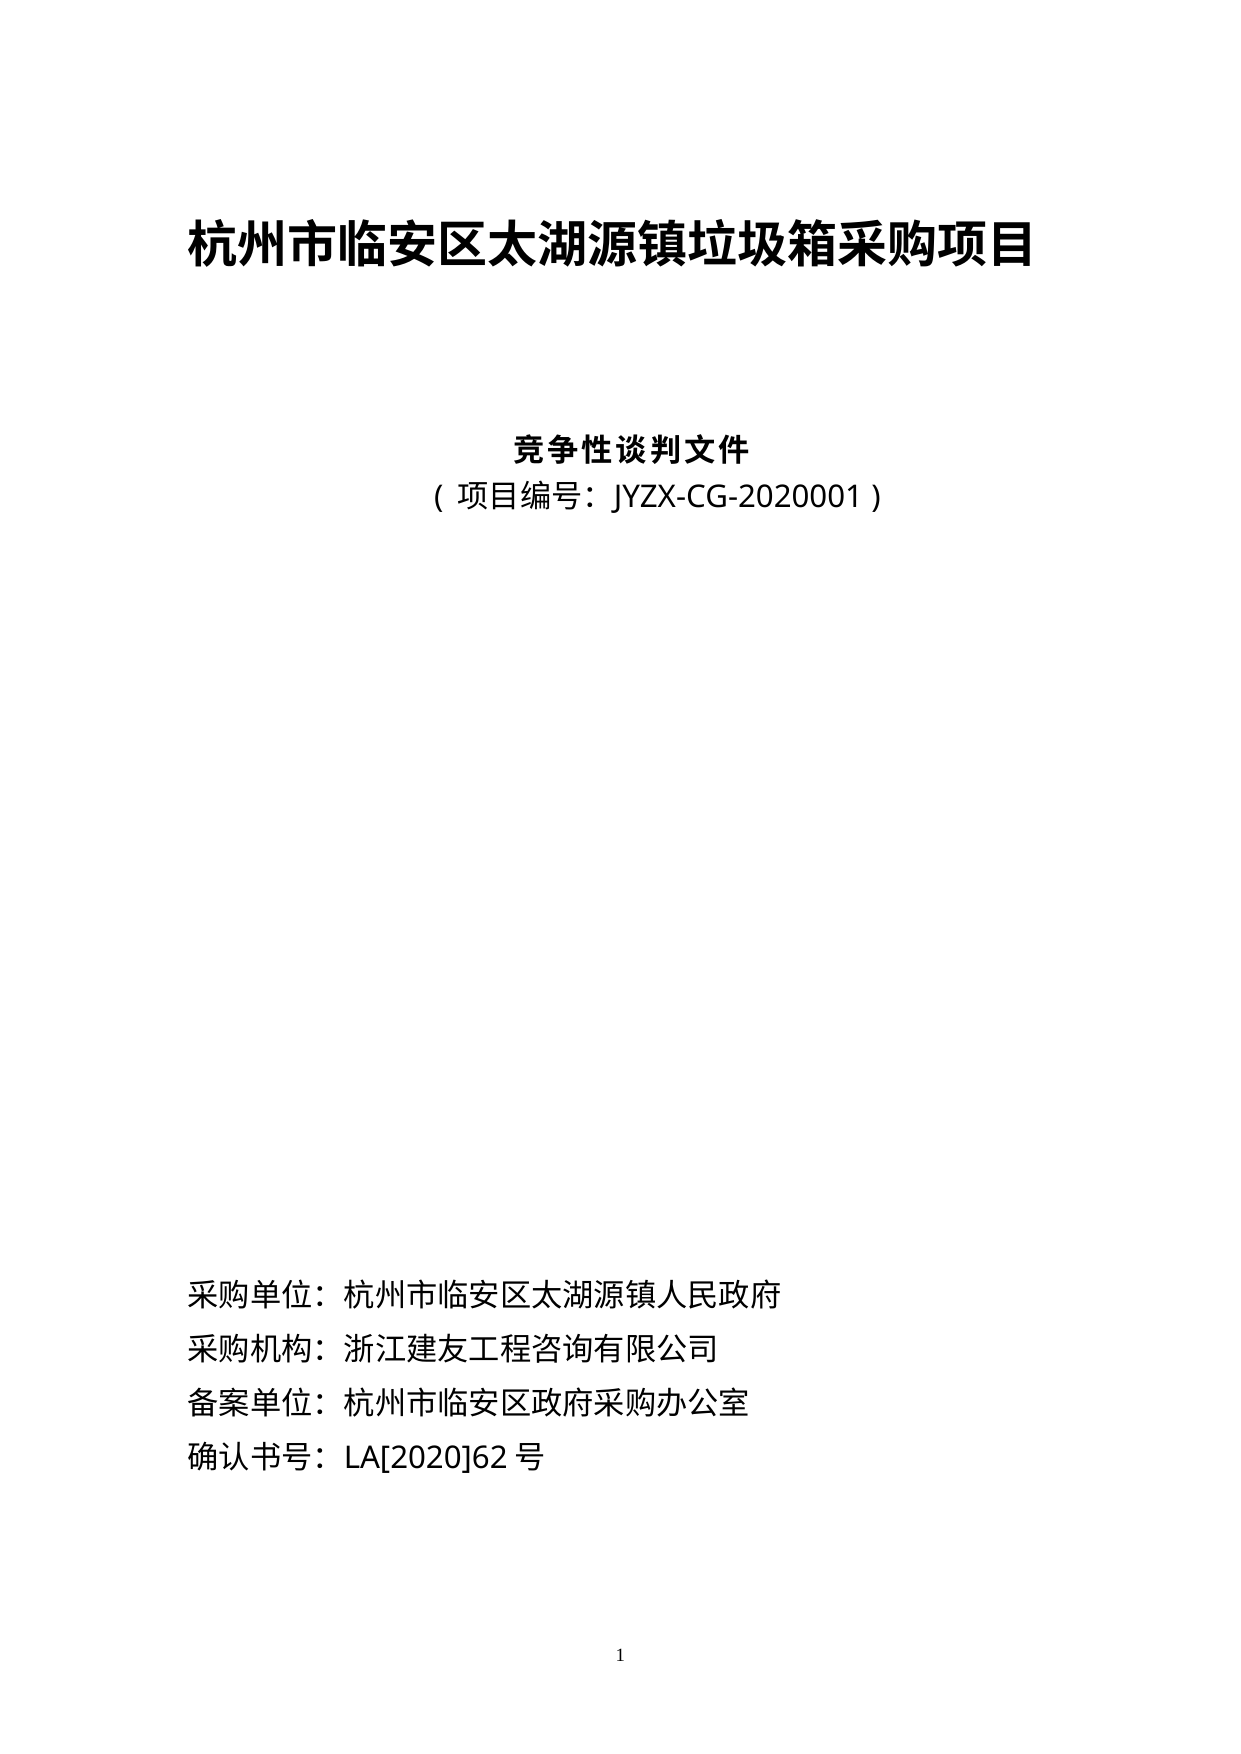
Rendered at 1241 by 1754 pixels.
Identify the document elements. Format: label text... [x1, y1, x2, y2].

text 采购机构：浙江建友工程咨询有限公司 [187, 1317, 997, 1371]
text 竞争性谈判文件 [187, 425, 1064, 471]
text 采购单位：杭州市临安区太湖源镇人民政府 [187, 1263, 997, 1317]
text ( 项目编号：JYZX-CG-2020001 ) [187, 471, 1053, 517]
text 备案单位：杭州市临安区政府采购办公室 [187, 1371, 997, 1425]
text 杭州市临安区太湖源镇垃圾箱采购项目 [187, 204, 1053, 277]
text 确认书号：LA[2020]62号 [187, 1425, 997, 1479]
